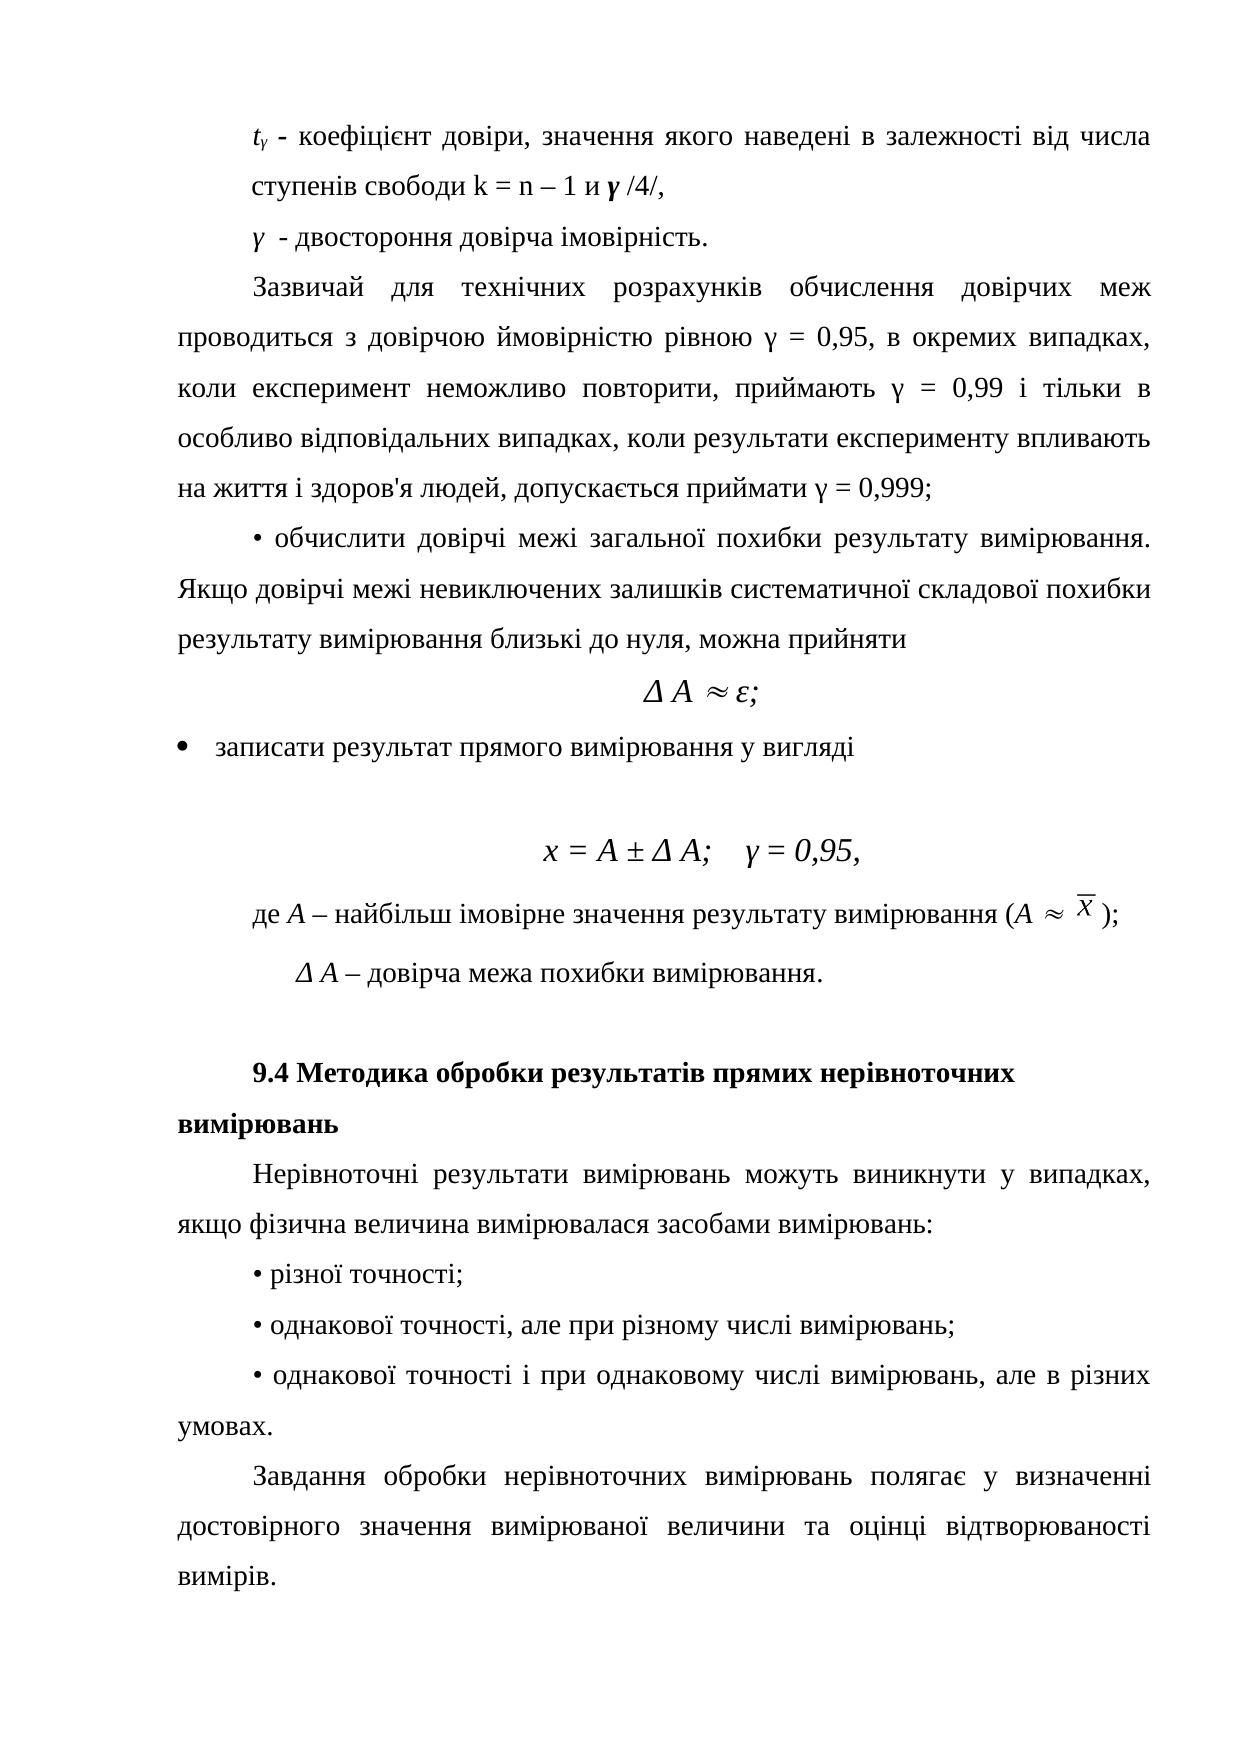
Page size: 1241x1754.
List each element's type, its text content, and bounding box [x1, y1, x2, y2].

text 9.4 Методика обробки результатів прямих нерівноточних вимірювань [177, 1055, 1152, 1139]
text x = A ± Δ A; γ = 0,95, [177, 830, 1152, 868]
list записати результат прямого вимірювання у вигляді [177, 729, 1152, 763]
text • однакової точності, але при різному числі вимірювань; [177, 1307, 1152, 1341]
text • однакової точності і при однаковому числі вимірювань, але в різних умовах. [177, 1357, 1152, 1441]
text де А – найбільш імовірне значення результату вимірювання (A ); [177, 887, 1152, 929]
text • обчислити довірчі межі загальної похибки результату вимірювання. Якщо довірчі межі невиключених залишків систематичної складової похибки результату вимірювання близькі до нуля, можна прийняти [177, 521, 1152, 655]
text γ - двостороння довірча імовірність. [177, 219, 1152, 252]
text Зазвичай для технічних розрахунків обчислення довірчих меж проводиться з довірчою ймовірністю рівною γ = 0,95, в окремих випадках, коли експеримент неможливо повторити, приймають γ = 0,99 і тільки в особливо відповідальних випадках, коли результати експерименту впливають на життя і здоров'я людей, допускається приймати γ = 0,999; [177, 269, 1152, 504]
text Нерівноточні результати вимірювань можуть виникнути у випадках, якщо фізична величина вимірювалася засобами вимірювань: [177, 1156, 1152, 1240]
text Завдання обробки нерівноточних вимірювань полягає у визначенні достовірного значення вимірюваної величини та оцінці відтворюваності вимірів. [177, 1458, 1152, 1592]
text • різної точності; [177, 1257, 1152, 1290]
text Δ A – довірча межа похибки вимірювання. [177, 946, 1152, 988]
text tγ - коефіцієнт довіри, значення якого наведені в залежності від числа ступенів свободи k = n – 1 и γ /4/, [251, 118, 1152, 202]
text Δ A ε; [177, 672, 1152, 710]
